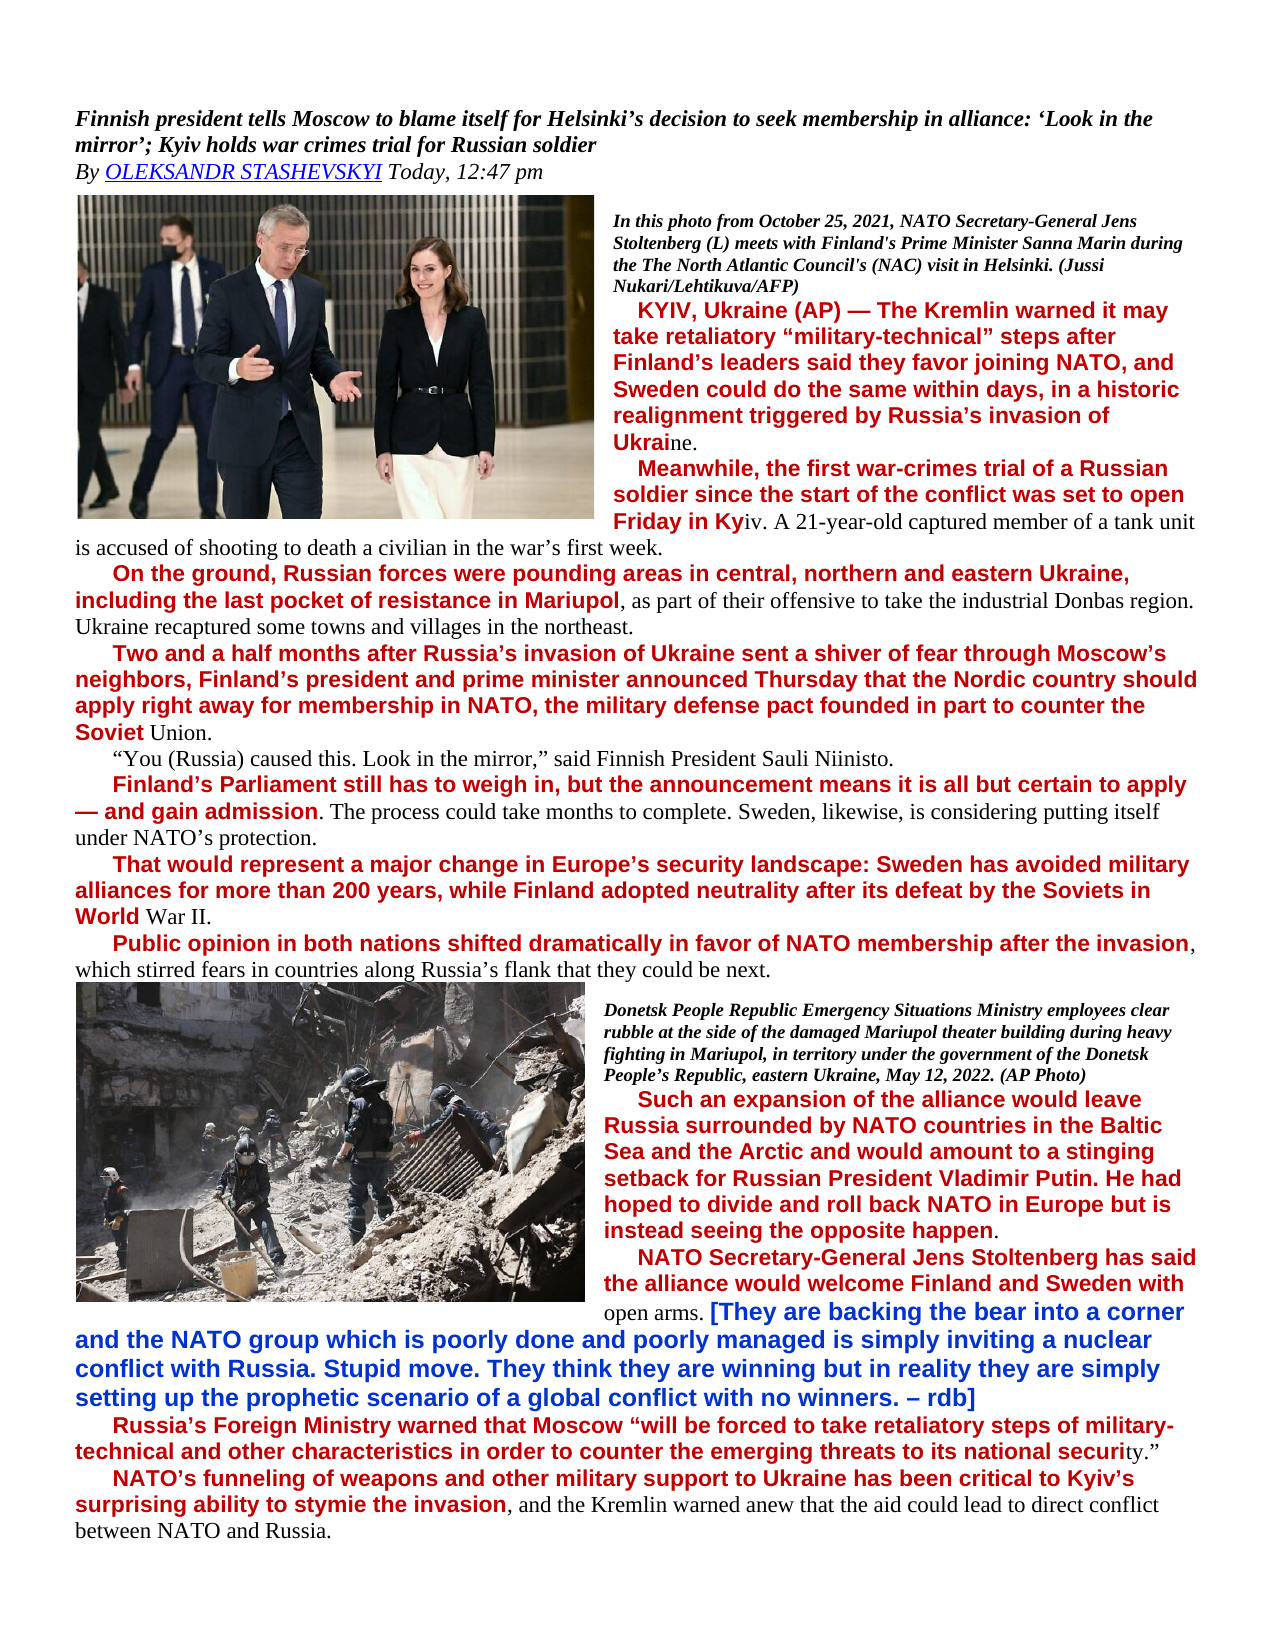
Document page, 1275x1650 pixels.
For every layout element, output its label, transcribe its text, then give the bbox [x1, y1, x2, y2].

text In this photo from October 25, 2021, NATO Secretary-General Jens Stoltenberg (L) meets with Finland's Prime Minister Sanna Marin during the The North Atlantic Council's (NAC) visit in Helsinki. (Jussi Nukari/Lehtikuva/AFP) [594, 210, 1200, 297]
text Meanwhile, the first war-crimes trial of a Russian soldier since the start of the conflict was set to open Friday in Kyiv. A 21-year-old captured member of a tank unit is accused of shooting to death a civilian in the war’s first week. [75, 455, 1200, 560]
text NATO’s funneling of weapons and other military support to Ukraine has been critical to Kyiv’s surprising ability to stymie the invasion, and the Kremlin warned anew that the aid could lead to direct conflict between NATO and Russia. [75, 1464, 1200, 1544]
text Public opinion in both nations shifted dramatically in favor of NATO membership after the invasion, which stirred fears in countries along Russia’s flank that they could be next. [75, 930, 1200, 983]
text Finnish president tells Moscow to blame itself for Helsinki’s decision to seek membership in alliance: ‘Look in the mirror’; Kyiv holds war crimes trial for Russian soldier [75, 105, 1200, 158]
text Donetsk People Republic Emergency Situations Ministry employees clear rubble at the side of the damaged Mariupol theater building during heavy fighting in Mariupol, in territory under the government of the Donetsk People’s Republic, eastern Ukraine, May 12, 2022. (AP Photo) [585, 999, 1200, 1086]
text Two and a half months after Russia’s invasion of Ukraine sent a shiver of fear through Moscow’s neighbors, Finland’s president and prime minister announced Thursday that the Nordic country should apply right away for membership in NATO, the military defense pact founded in part to counter the Soviet Union. [75, 639, 1200, 745]
picture [75, 195, 594, 517]
text That would represent a major change in Europe’s security landscape: Sweden has avoided military alliances for more than 200 years, while Finland adopted neutrality after its defeat by the Soviets in World War II. [75, 851, 1200, 930]
text KYIV, Ukraine (AP) — The Kremlin warned it may take retaliatory “military-technical” steps after Finland’s leaders said they favor joining NATO, and Sweden could do the same within days, in a historic realignment triggered by Russia’s invasion of Ukraine. [594, 297, 1200, 455]
text NATO Secretary-General Jens Stoltenberg has said the alliance would welcome Finland and Sweden with open arms. [They are backing the bear into a corner and the NATO group which is poorly done and poorly managed is simply inviting a nuclear conflict with Russia. Stupid move. They think they are winning but in reality they are simply setting up the prophetic scenario of a global conflict with no winners. – rdb] [75, 1244, 1200, 1412]
text “You (Russia) caused this. Look in the mirror,” said Finnish President Sauli Niinisto. [75, 745, 1200, 771]
text On the ground, Russian forces were pounding areas in central, northern and eastern Ukraine, including the last pocket of resistance in Mariupol, as part of their offensive to take the industrial Donbas region. Ukraine recaptured some towns and villages in the northeast. [75, 560, 1200, 639]
text Russia’s Foreign Ministry warned that Moscow “will be forced to take retaliatory steps of military-technical and other characteristics in order to counter the emerging threats to its national security.” [75, 1412, 1200, 1464]
text By OLEKSANDR STASHEVSKYI Today, 12:47 pm [75, 158, 1200, 184]
text Such an expansion of the alliance would leave Russia surrounded by NATO countries in the Baltic Sea and the Arctic and would amount to a stinging setback for Russian President Vladimir Putin. He had hoped to divide and roll back NATO in Europe but is instead seeing the opposite happen. [585, 1086, 1200, 1244]
picture [75, 982, 585, 1301]
text Finland’s Parliament still has to weigh in, but the announcement means it is all but certain to apply — and gain admission. The process could take months to complete. Sweden, likewise, is considering putting itself under NATO’s protection. [75, 771, 1200, 851]
